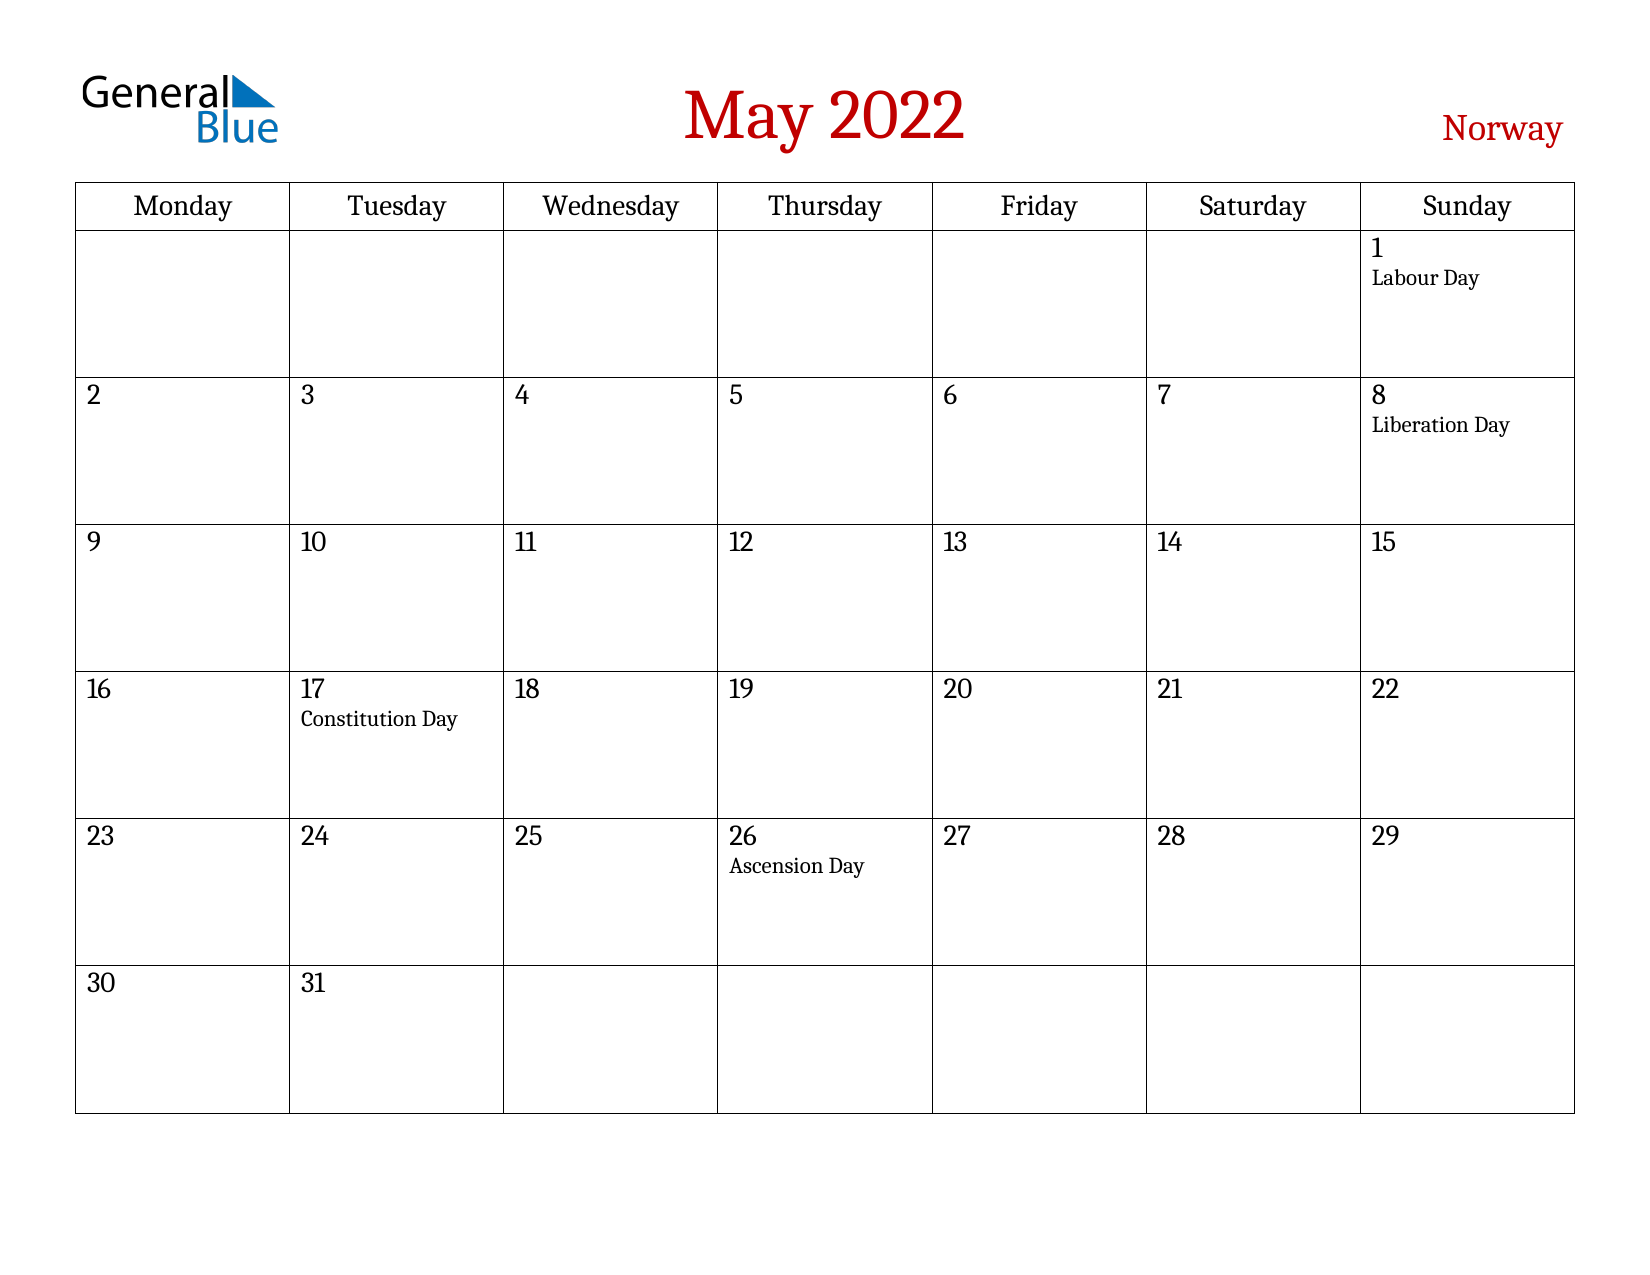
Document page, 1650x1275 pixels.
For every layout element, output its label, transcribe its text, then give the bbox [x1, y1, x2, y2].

table_cell [504, 559, 717, 671]
table_cell 20 [933, 672, 1146, 706]
table_cell [718, 559, 932, 671]
table_header May 2022 [504, 75, 1146, 182]
table_cell 17 [290, 672, 503, 706]
table_cell 8 [1361, 378, 1574, 412]
table_cell [718, 966, 932, 1000]
table_cell [504, 412, 717, 524]
table_cell 5 [718, 378, 932, 412]
table_cell 3 [290, 378, 503, 412]
table_cell [1361, 853, 1574, 965]
table_cell 1 [1361, 231, 1574, 264]
table_header Norway [1146, 75, 1574, 182]
table_cell [504, 966, 717, 1000]
picture [82, 75, 278, 143]
table_cell [290, 1000, 503, 1112]
table_cell [1147, 412, 1360, 524]
table_cell [290, 231, 503, 264]
table_cell Labour Day [1361, 265, 1574, 377]
table_cell 21 [1147, 672, 1360, 706]
table_cell 27 [933, 819, 1146, 853]
table_cell [1147, 853, 1360, 965]
table_cell [76, 265, 289, 377]
table_cell [76, 559, 289, 671]
table_cell [718, 706, 932, 818]
table_cell [504, 231, 717, 264]
table_cell [718, 412, 932, 524]
table_cell [718, 231, 932, 264]
table_cell [1147, 231, 1360, 264]
table_cell [504, 853, 717, 965]
table_cell [1361, 706, 1574, 818]
table_cell 26 [718, 819, 932, 853]
table_cell [76, 1000, 289, 1112]
table_cell [718, 1000, 932, 1112]
table_cell [290, 412, 503, 524]
table_cell 23 [76, 819, 289, 853]
table_cell [1361, 1000, 1574, 1112]
table_cell [1361, 559, 1574, 671]
table_cell 25 [504, 819, 717, 853]
table_cell 22 [1361, 672, 1574, 706]
table_cell Thursday [718, 183, 932, 230]
table_cell [933, 853, 1146, 965]
table_cell 10 [290, 525, 503, 559]
table_cell [290, 853, 503, 965]
table_cell [933, 559, 1146, 671]
table_cell 28 [1147, 819, 1360, 853]
table_cell [933, 412, 1146, 524]
table_cell [933, 265, 1146, 377]
table_cell 7 [1147, 378, 1360, 412]
table_cell [504, 706, 717, 818]
table_cell 16 [76, 672, 289, 706]
table_cell 2 [76, 378, 289, 412]
table_cell [290, 265, 503, 377]
table_cell [1147, 706, 1360, 818]
table_cell 18 [504, 672, 717, 706]
table_cell 4 [504, 378, 717, 412]
table_cell 31 [290, 966, 503, 1000]
table_cell 12 [718, 525, 932, 559]
table_cell 19 [718, 672, 932, 706]
table_cell [504, 1000, 717, 1112]
table_cell 9 [76, 525, 289, 559]
table_cell Liberation Day [1361, 412, 1574, 524]
table_cell [1147, 265, 1360, 377]
table_cell [1147, 559, 1360, 671]
table_cell 13 [933, 525, 1146, 559]
table_cell Friday [933, 183, 1146, 230]
table_cell [933, 706, 1146, 818]
table_cell [504, 265, 717, 377]
table_cell [76, 853, 289, 965]
table_cell [933, 231, 1146, 264]
table_cell Tuesday [290, 183, 503, 230]
table_cell [290, 559, 503, 671]
table_cell Wednesday [504, 183, 717, 230]
table_cell [933, 1000, 1146, 1112]
table_cell 29 [1361, 819, 1574, 853]
table_cell [76, 412, 289, 524]
table_cell 11 [504, 525, 717, 559]
table_cell 14 [1147, 525, 1360, 559]
table_cell [1147, 966, 1360, 1000]
table_cell Ascension Day [718, 853, 932, 965]
table_cell 24 [290, 819, 503, 853]
table_cell Saturday [1147, 183, 1360, 230]
table_cell [933, 966, 1146, 1000]
table_cell Sunday [1361, 183, 1574, 230]
table_cell Monday [76, 183, 289, 230]
table_header [76, 75, 503, 182]
table_cell [76, 231, 289, 264]
table_cell [718, 265, 932, 377]
table_cell [1147, 1000, 1360, 1112]
table_cell 6 [933, 378, 1146, 412]
table_cell [1361, 966, 1574, 1000]
table_cell 15 [1361, 525, 1574, 559]
table_cell [76, 706, 289, 818]
table_cell 30 [76, 966, 289, 1000]
table_cell Constitution Day [290, 706, 503, 818]
